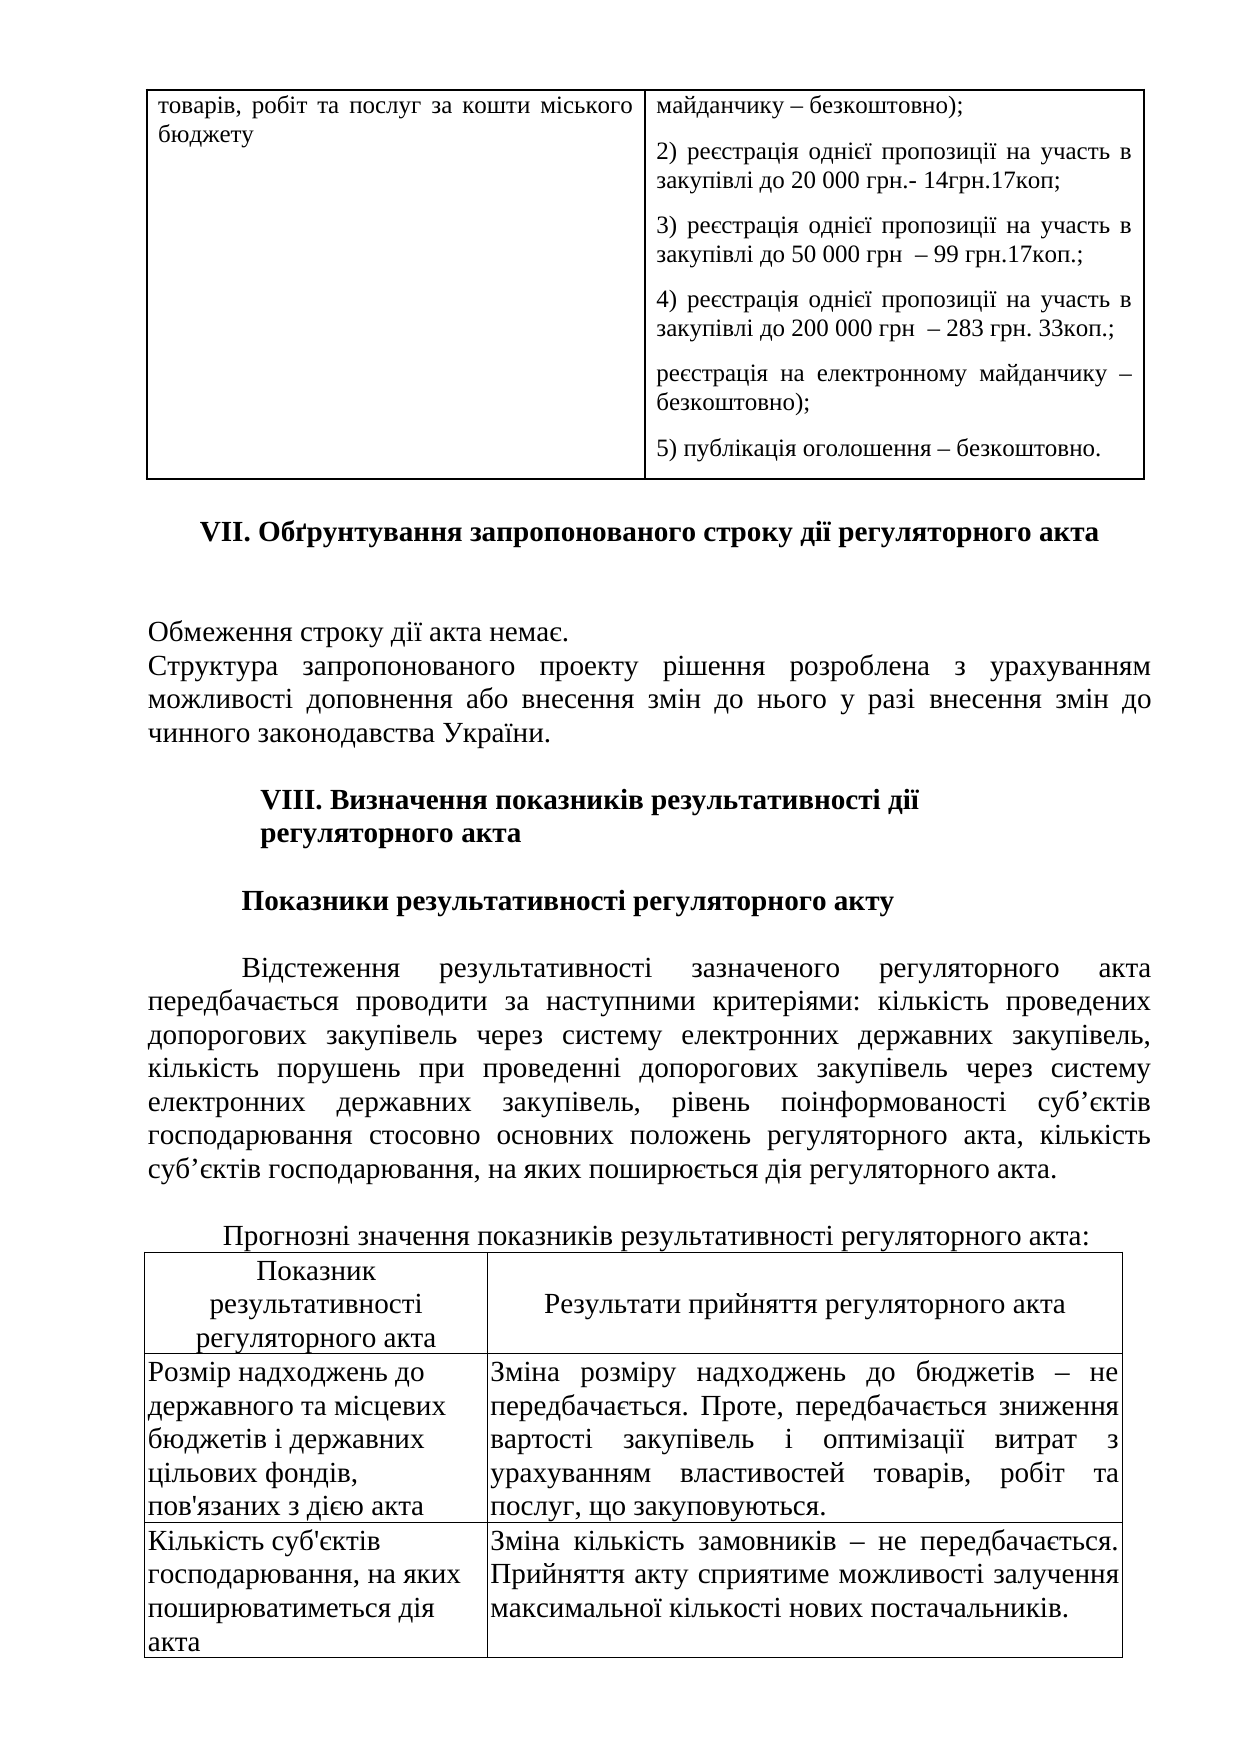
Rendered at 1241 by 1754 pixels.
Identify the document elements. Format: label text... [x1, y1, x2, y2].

text Структура запропонованого проекту рішення розроблена з урахуванням можливості доповнення або внесення змін до нього у разі внесення змін до чинного законодавства України. [148, 648, 1152, 748]
table_header Результати прийняття регуляторного акта [488, 1253, 1122, 1353]
text Обмеження строку дії акта немає. [148, 614, 1152, 648]
text VІІ. Обґрунтування запропонованого строку дії регуляторного акта [148, 514, 1152, 547]
text Відстеження результативності зазначеного регуляторного акта передбачається проводити за наступними критеріями: кількість проведених допорогових закупівель через систему електронних державних закупівель, кількість порушень при проведенні допорогових закупівель через систему електронних державних закупівель, рівень поінформованості суб’єктів господарювання стосовно основних положень регуляторного акта, кількість суб’єктів господарювання, на яких поширюється дія регуляторного акта. [148, 950, 1152, 1184]
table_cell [646, 91, 1143, 478]
table_header Показник результативності регуляторного акта [145, 1253, 487, 1353]
list VІІІ. Визначення показників результативності дії регуляторного акта [260, 782, 1152, 849]
table_cell Зміна розміру надходжень до бюджетів – не передбачається. Проте, передбачається зниження вартості закупівель і оптимізації витрат з урахуванням властивостей товарів, робіт та послуг, що закуповуються. [488, 1354, 1122, 1522]
text Прогнозні значення показників результативності регуляторного акта: [148, 1218, 1152, 1252]
table_cell Кількість суб'єктів господарювання, на яких поширюватиметься дія акта [145, 1523, 487, 1657]
text Показники результативності регуляторного акту [241, 883, 1152, 916]
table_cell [148, 91, 644, 478]
table_cell Зміна кількість замовників – не передбачається. Прийняття акту сприятиме можливості залучення максимальної кількості нових постачальників. [488, 1523, 1122, 1657]
table_cell Розмір надходжень до державного та місцевих бюджетів і державних цільових фондів, пов'язаних з дією акта [145, 1354, 487, 1522]
